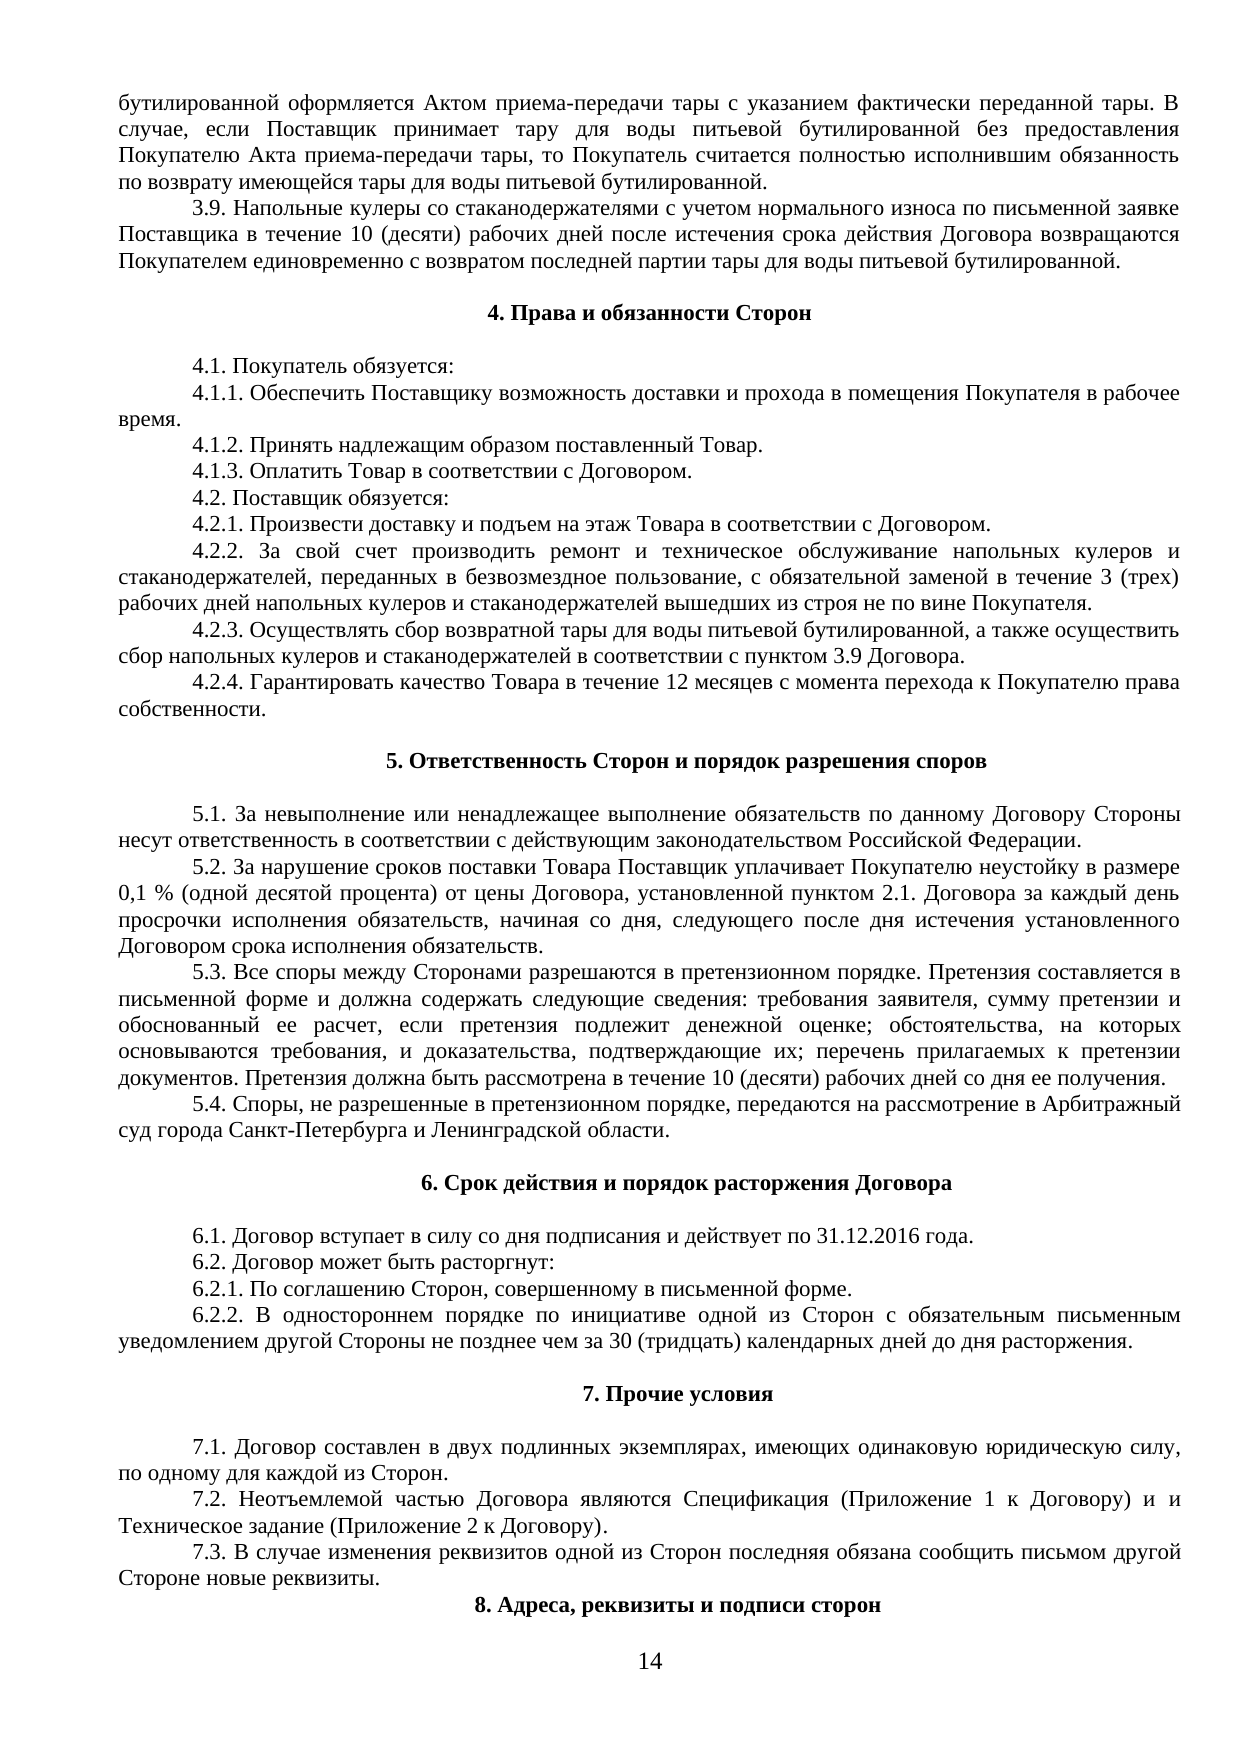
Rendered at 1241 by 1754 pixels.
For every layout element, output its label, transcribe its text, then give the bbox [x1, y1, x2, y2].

text 6.2.2. В одностороннем порядке по инициативе одной из Сторон с обязательным письменным уведомлением другой Стороны не позднее чем за 30 (тридцать) календарных дней до дня расторжения. [118, 1301, 1181, 1354]
text 4.2. Поставщик обязуется: [118, 484, 1181, 510]
text 6.2. Договор может быть расторгнут: [118, 1248, 1181, 1274]
text 5.2. За нарушение сроков поставки Товара Поставщик уплачивает Покупателю неустойку в размере 0,1 % (одной десятой процента) от цены Договора, установленной пунктом 2.1. Договора за каждый день просрочки исполнения обязательств, начиная со дня, следующего после дня истечения установленного Договором срока исполнения обязательств. [118, 853, 1181, 958]
text 4.1. Покупатель обязуется: [118, 352, 1181, 378]
text 4.2.4. Гарантировать качество Товара в течение 12 месяцев с момента перехода к Покупателю права собственности. [118, 668, 1181, 721]
text 4.2.3. Осуществлять сбор возвратной тары для воды питьевой бутилированной, а также осуществить сбор напольных кулеров и стаканодержателей в соответствии с пунктом 3.9 Договора. [118, 616, 1181, 668]
text 7.2. Неотъемлемой частью Договора являются Спецификация (Приложение 1 к Договору) и и Техническое задание (Приложение 2 к Договору). [118, 1485, 1181, 1538]
text 6. Срок действия и порядок расторжения Договора [118, 1169, 1181, 1196]
text 5. Ответственность Сторон и порядок разрешения споров [118, 747, 1181, 774]
text 7.3. В случае изменения реквизитов одной из Сторон последняя обязана сообщить письмом другой Стороне новые реквизиты. [118, 1538, 1181, 1591]
text 7.1. Договор составлен в двух подлинных экземплярах, имеющих одинаковую юридическую силу, по одному для каждой из Сторон. [118, 1433, 1181, 1485]
text 6.1. Договор вступает в силу со дня подписания и действует по 31.12.2016 года. [118, 1222, 1181, 1248]
text 4.1.3. Оплатить Товар в соответствии с Договором. [118, 458, 1181, 484]
text 4.2.2. За свой счет производить ремонт и техническое обслуживание напольных кулеров и стаканодержателей, переданных в безвозмездное пользование, с обязательной заменой в течение 3 (трех) рабочих дней напольных кулеров и стаканодержателей вышедших из строя не по вине Покупателя. [118, 537, 1181, 616]
text 4. Права и обязанности Сторон [118, 299, 1181, 326]
text 4.1.2. Принять надлежащим образом поставленный Товар. [118, 431, 1181, 458]
text 8. Адреса, реквизиты и подписи сторон [118, 1591, 1181, 1617]
text 4.1.1. Обеспечить Поставщику возможность доставки и прохода в помещения Покупателя в рабочее время. [118, 378, 1181, 431]
text 4.2.1. Произвести доставку и подъем на этаж Товара в соответствии с Договором. [118, 510, 1181, 537]
text 5.3. Все споры между Сторонами разрешаются в претензионном порядке. Претензия составляется в письменной форме и должна содержать следующие сведения: требования заявителя, сумму претензии и обоснованный ее расчет, если претензия подлежит денежной оценке; обстоятельства, на которых основываются требования, и доказательства, подтверждающие их; перечень прилагаемых к претензии документов. Претензия должна быть рассмотрена в течение 10 (десяти) рабочих дней со дня ее получения. [118, 958, 1181, 1090]
text 3.9. Напольные кулеры со стаканодержателями с учетом нормального износа по письменной заявке Поставщика в течение 10 (десяти) рабочих дней после истечения срока действия Договора возвращаются Покупателем единовременно с возвратом последней партии тары для воды питьевой бутилированной. [118, 194, 1181, 273]
text 5.4. Споры, не разрешенные в претензионном порядке, передаются на рассмотрение в Арбитражный суд города Санкт-Петербурга и Ленинградской области. [118, 1090, 1181, 1143]
text 6.2.1. По соглашению Сторон, совершенному в письменной форме. [118, 1274, 1181, 1301]
text 7. Прочие условия [118, 1380, 1181, 1406]
text 5.1. За невыполнение или ненадлежащее выполнение обязательств по данному Договору Стороны несут ответственность в соответствии с действующим законодательством Российской Федерации. [118, 800, 1181, 853]
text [118, 89, 1181, 194]
